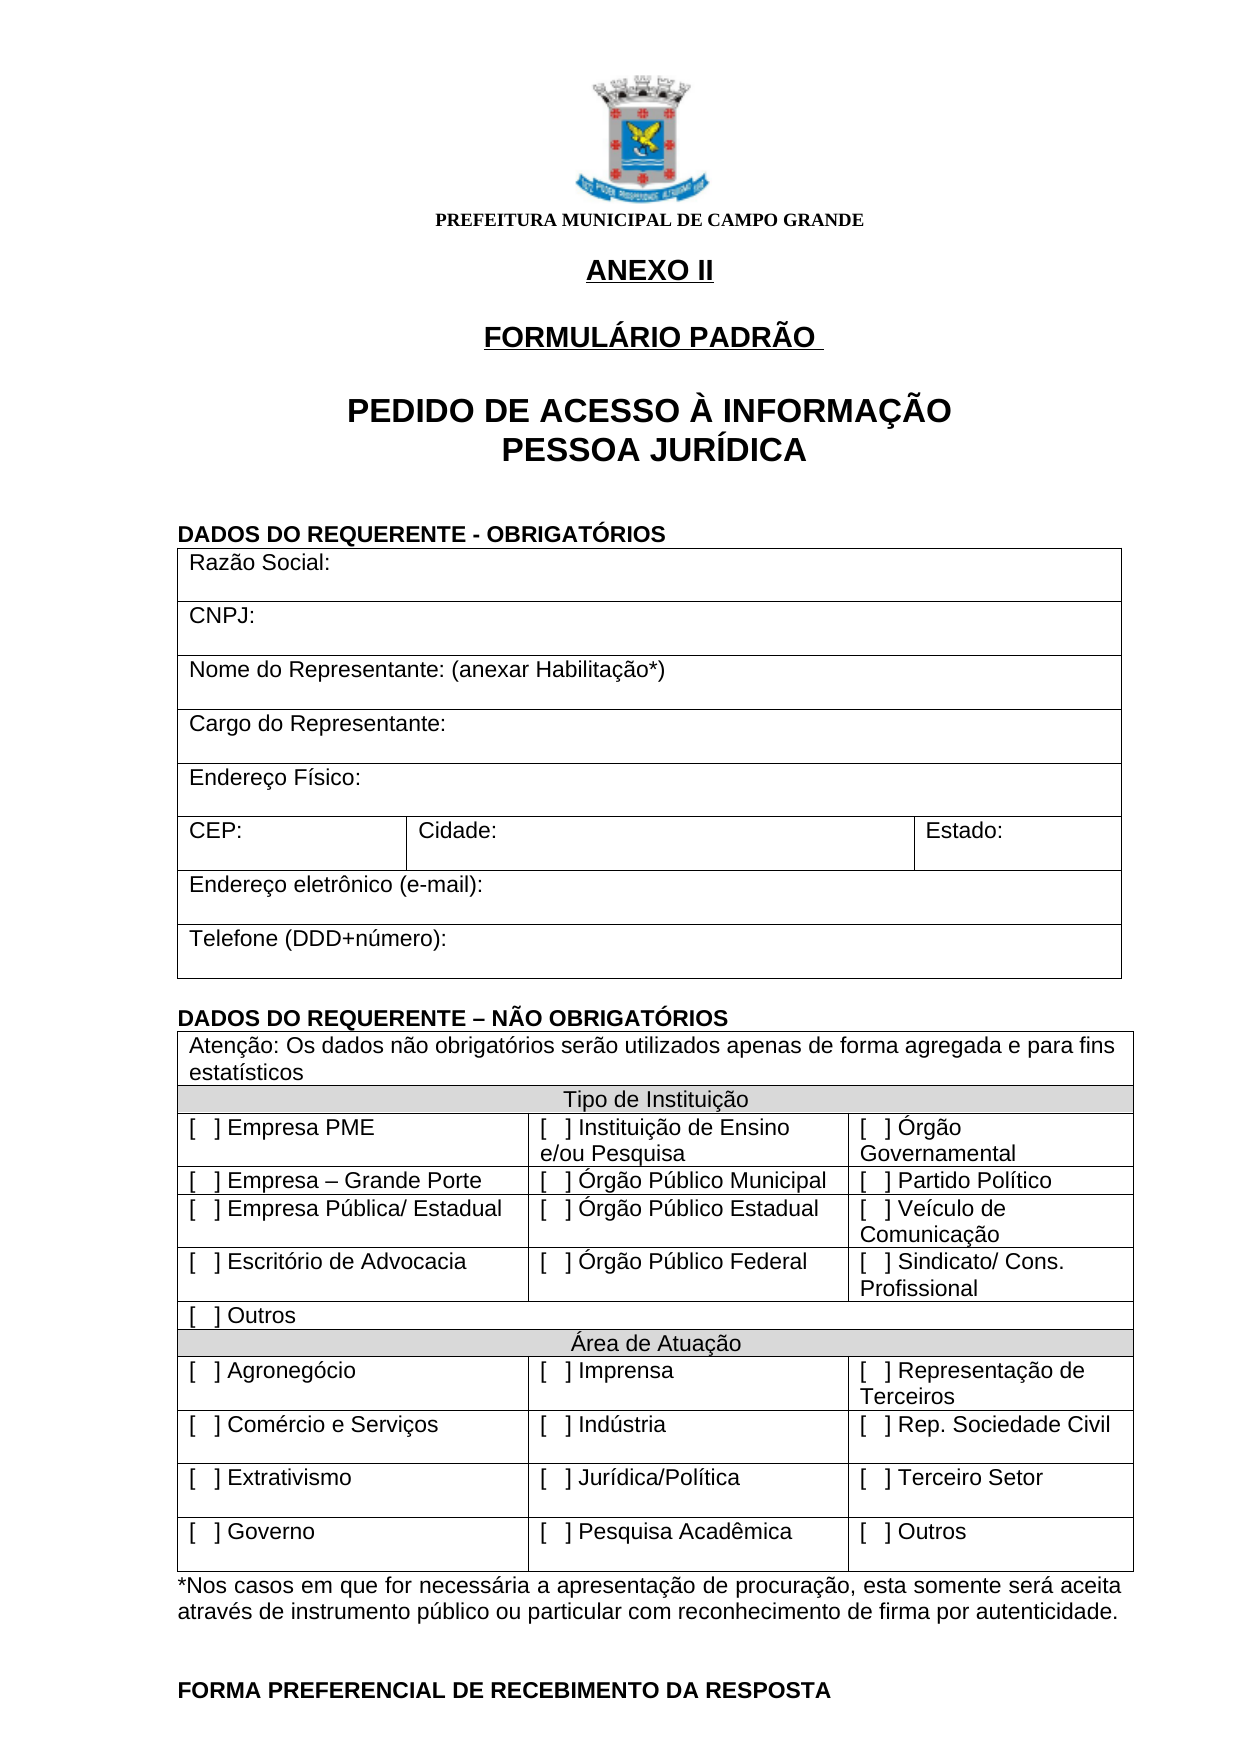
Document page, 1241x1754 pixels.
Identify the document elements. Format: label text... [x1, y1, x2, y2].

table_cell Cidade: [407, 817, 914, 870]
table_cell Telefone (DDD+número): [178, 925, 1121, 977]
text *Nos casos em que for necessária a apresentação de procuração, esta somente será aceita através de instrumento público ou particular com reconhecimento de firma por autenticidade. [177, 1572, 1122, 1624]
picture [573, 75, 713, 210]
table_cell [ ] Órgão Público Federal [529, 1248, 848, 1301]
table_cell [ ] Jurídica/Política [529, 1464, 848, 1517]
table_cell CEP: [178, 817, 406, 870]
table_cell [ ] Indústria [529, 1411, 848, 1463]
table_cell [ ] Comércio e Serviços [178, 1411, 528, 1463]
table_cell Estado: [915, 817, 1121, 870]
table_cell [ ] Extrativismo [178, 1464, 528, 1517]
table_cell Tipo de Instituição [178, 1086, 1133, 1112]
text PESSOA JURÍDICA [177, 430, 1122, 468]
table_cell Cargo do Representante: [178, 710, 1121, 762]
table_cell [ ] Órgão Público Municipal [529, 1167, 848, 1193]
text FORMULÁRIO PADRÃO [177, 319, 1122, 353]
table_cell Área de Atuação [178, 1330, 1133, 1356]
table_cell [ ] Outros [178, 1302, 1133, 1328]
table_cell [ ] Instituição de Ensino e/ou Pesquisa [529, 1114, 848, 1166]
table_cell [ ] Escritório de Advocacia [178, 1248, 528, 1301]
table_cell Nome do Representante: (anexar Habilitação*) [178, 656, 1121, 709]
table_cell CNPJ: [178, 602, 1121, 655]
table_cell [ ] Veículo de Comunicação [849, 1195, 1133, 1247]
table_cell Endereço eletrônico (e-mail): [178, 871, 1121, 924]
table_cell [ ] Pesquisa Acadêmica [529, 1518, 848, 1571]
table_cell [ ] Governo [178, 1518, 528, 1571]
table_cell [ ] Terceiro Setor [849, 1464, 1133, 1517]
table_cell [ ] Órgão Governamental [849, 1114, 1133, 1166]
table_cell [ ] Empresa – Grande Porte [178, 1167, 528, 1193]
table_cell [ ] Partido Político [849, 1167, 1133, 1193]
table_cell [ ] Órgão Público Estadual [529, 1195, 848, 1247]
text PEDIDO DE ACESSO À INFORMAÇÃO [177, 392, 1122, 430]
text FORMA PREFERENCIAL DE RECEBIMENTO DA RESPOSTA [177, 1677, 1122, 1704]
table_header Razão Social: [178, 549, 1121, 601]
table_cell [ ] Imprensa [529, 1357, 848, 1409]
table_cell [ ] Outros [849, 1518, 1133, 1571]
table_cell [ ] Representação de Terceiros [849, 1357, 1133, 1409]
text DADOS DO REQUERENTE - OBRIGATÓRIOS [177, 521, 1122, 547]
table_cell [ ] Rep. Sociedade Civil [849, 1411, 1133, 1463]
table_cell [ ] Empresa Pública/ Estadual [178, 1195, 528, 1247]
table_header Atenção: Os dados não obrigatórios serão utilizados apenas de forma agregada e para fins estatísticos [178, 1032, 1133, 1085]
table_cell [ ] Empresa PME [178, 1114, 528, 1166]
text DADOS DO REQUERENTE – NÃO OBRIGATÓRIOS [177, 1005, 1122, 1031]
text ANEXO II [177, 252, 1122, 286]
table_cell [ ] Sindicato/ Cons. Profissional [849, 1248, 1133, 1301]
table_cell Endereço Físico: [178, 764, 1121, 816]
table_cell [ ] Agronegócio [178, 1357, 528, 1409]
